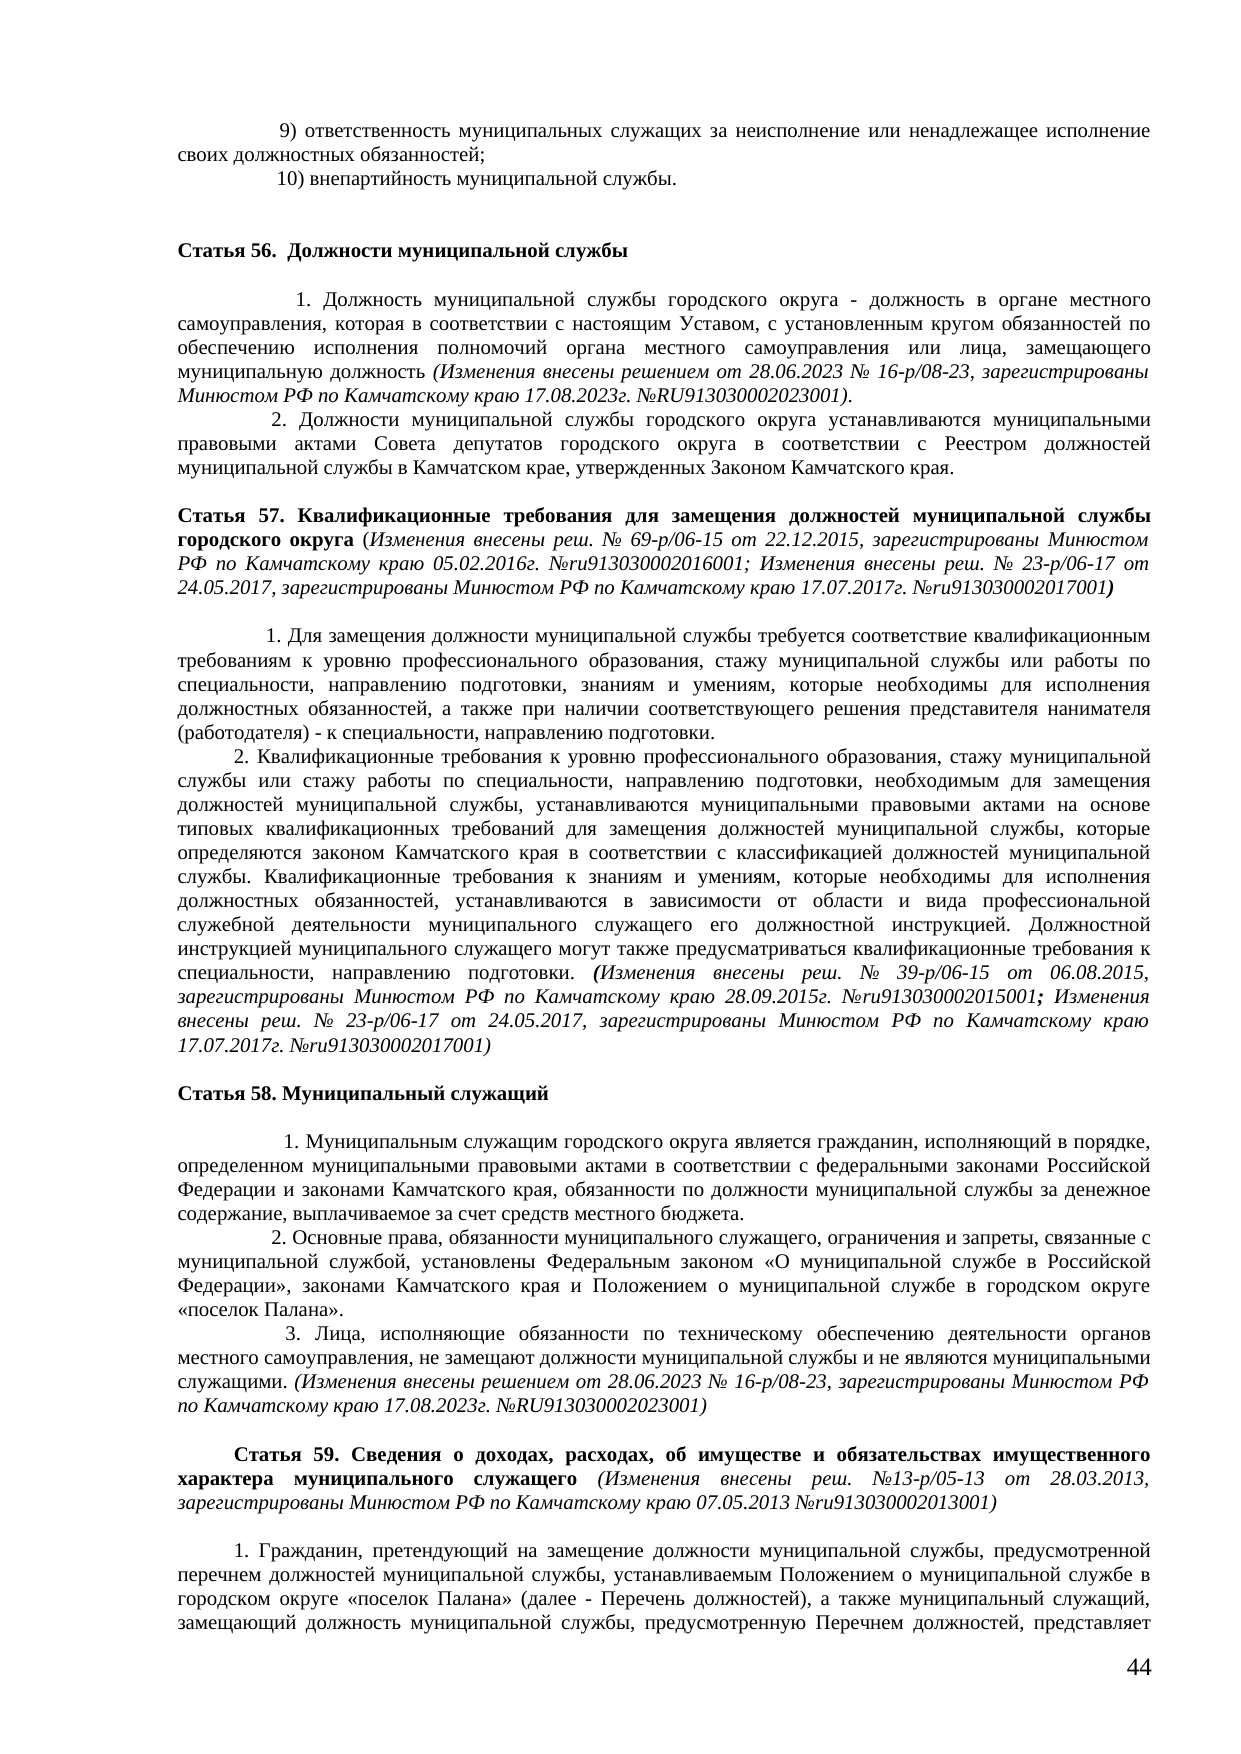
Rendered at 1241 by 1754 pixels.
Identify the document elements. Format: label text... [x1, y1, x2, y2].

text 1. Для замещения должности муниципальной службы требуется соответствие квалификационным требованиям к уровню профессионального образования, стажу муниципальной службы или работы по специальности, направлению подготовки, знаниям и умениям, которые необходимы для исполнения должностных обязанностей, а также при наличии соответствующего решения представителя нанимателя (работодателя) - к специальности, направлению подготовки. [177, 623, 1152, 744]
text 1. Должность муниципальной службы городского округа - должность в органе местного самоуправления, которая в соответствии с настоящим Уставом, с установленным кругом обязанностей по обеспечению исполнения полномочий органа местного самоуправления или лица, замещающего муниципальную должность (Изменения внесены решением от 28.06.2023 № 16-р/08-23, зарегистрированы Минюстом РФ по Камчатскому краю 17.08.2023г. №RU913030002023001). [177, 287, 1152, 407]
text 2. Основные права, обязанности муниципального служащего, ограничения и запреты, связанные с муниципальной службой, установлены Федеральным законом «О муниципальной службе в Российской Федерации», законами Камчатского края и Положением о муниципальной службе в городском округе «поселок Палана». [177, 1225, 1152, 1321]
text Статья 57. Квалификационные требования для замещения должностей муниципальной службы городского округа (Изменения внесены реш. № 69-р/06-15 от 22.12.2015, зарегистрированы Минюстом РФ по Камчатскому краю 05.02.2016г. №ru913030002016001; Изменения внесены реш. № 23-р/06-17 от 24.05.2017, зарегистрированы Минюстом РФ по Камчатскому краю 17.07.2017г. №ru913030002017001) [177, 503, 1152, 599]
text 9) ответственность муниципальных служащих за неисполнение или ненадлежащее исполнение своих должностных обязанностей; [177, 118, 1152, 166]
text 3. Лица, исполняющие обязанности по техническому обеспечению деятельности органов местного самоуправления, не замещают должности муниципальной службы и не являются муниципальными служащими. (Изменения внесены решением от 28.06.2023 № 16-р/08-23, зарегистрированы Минюстом РФ по Камчатскому краю 17.08.2023г. №RU913030002023001) [177, 1321, 1152, 1417]
text Статья 58. Муниципальный служащий [177, 1081, 1152, 1105]
text 10) внепартийность муниципальной службы. [177, 166, 1152, 190]
text 2. Квалификационные требования к уровню профессионального образования, стажу муниципальной службы или стажу работы по специальности, направлению подготовки, необходимым для замещения должностей муниципальной службы, устанавливаются муниципальными правовыми актами на основе типовых квалификационных требований для замещения должностей муниципальной службы, которые определяются законом Камчатского края в соответствии с классификацией должностей муниципальной службы. Квалификационные требования к знаниям и умениям, которые необходимы для исполнения должностных обязанностей, устанавливаются в зависимости от области и вида профессиональной служебной деятельности муниципального служащего его должностной инструкцией. Должностной инструкцией муниципального служащего могут также предусматриваться квалификационные требования к специальности, направлению подготовки. (Изменения внесены реш. № 39-р/06-15 от 06.08.2015, зарегистрированы Минюстом РФ по Камчатскому краю 28.09.2015г. №ru913030002015001; Изменения внесены реш. № 23-р/06-17 от 24.05.2017, зарегистрированы Минюстом РФ по Камчатскому краю 17.07.2017г. №ru913030002017001) [177, 744, 1152, 1057]
text Статья 56. Должности муниципальной службы [177, 238, 1152, 262]
text 1. Муниципальным служащим городского округа является гражданин, исполняющий в порядке, определенном муниципальными правовыми актами в соответствии с федеральными законами Российской Федерации и законами Камчатского края, обязанности по должности муниципальной службы за денежное содержание, выплачиваемое за счет средств местного бюджета. [177, 1129, 1152, 1225]
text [177, 1538, 1152, 1634]
text Статья 59. Сведения о доходах, расходах, об имуществе и обязательствах имущественного характера муниципального служащего (Изменения внесены реш. №13-р/05-13 от 28.03.2013, зарегистрированы Минюстом РФ по Камчатскому краю 07.05.2013 №ru913030002013001) [177, 1442, 1152, 1514]
text 2. Должности муниципальной службы городского округа устанавливаются муниципальными правовыми актами Совета депутатов городского округа в соответствии с Реестром должностей муниципальной службы в Камчатском крае, утвержденных Законом Камчатского края. [177, 407, 1152, 479]
